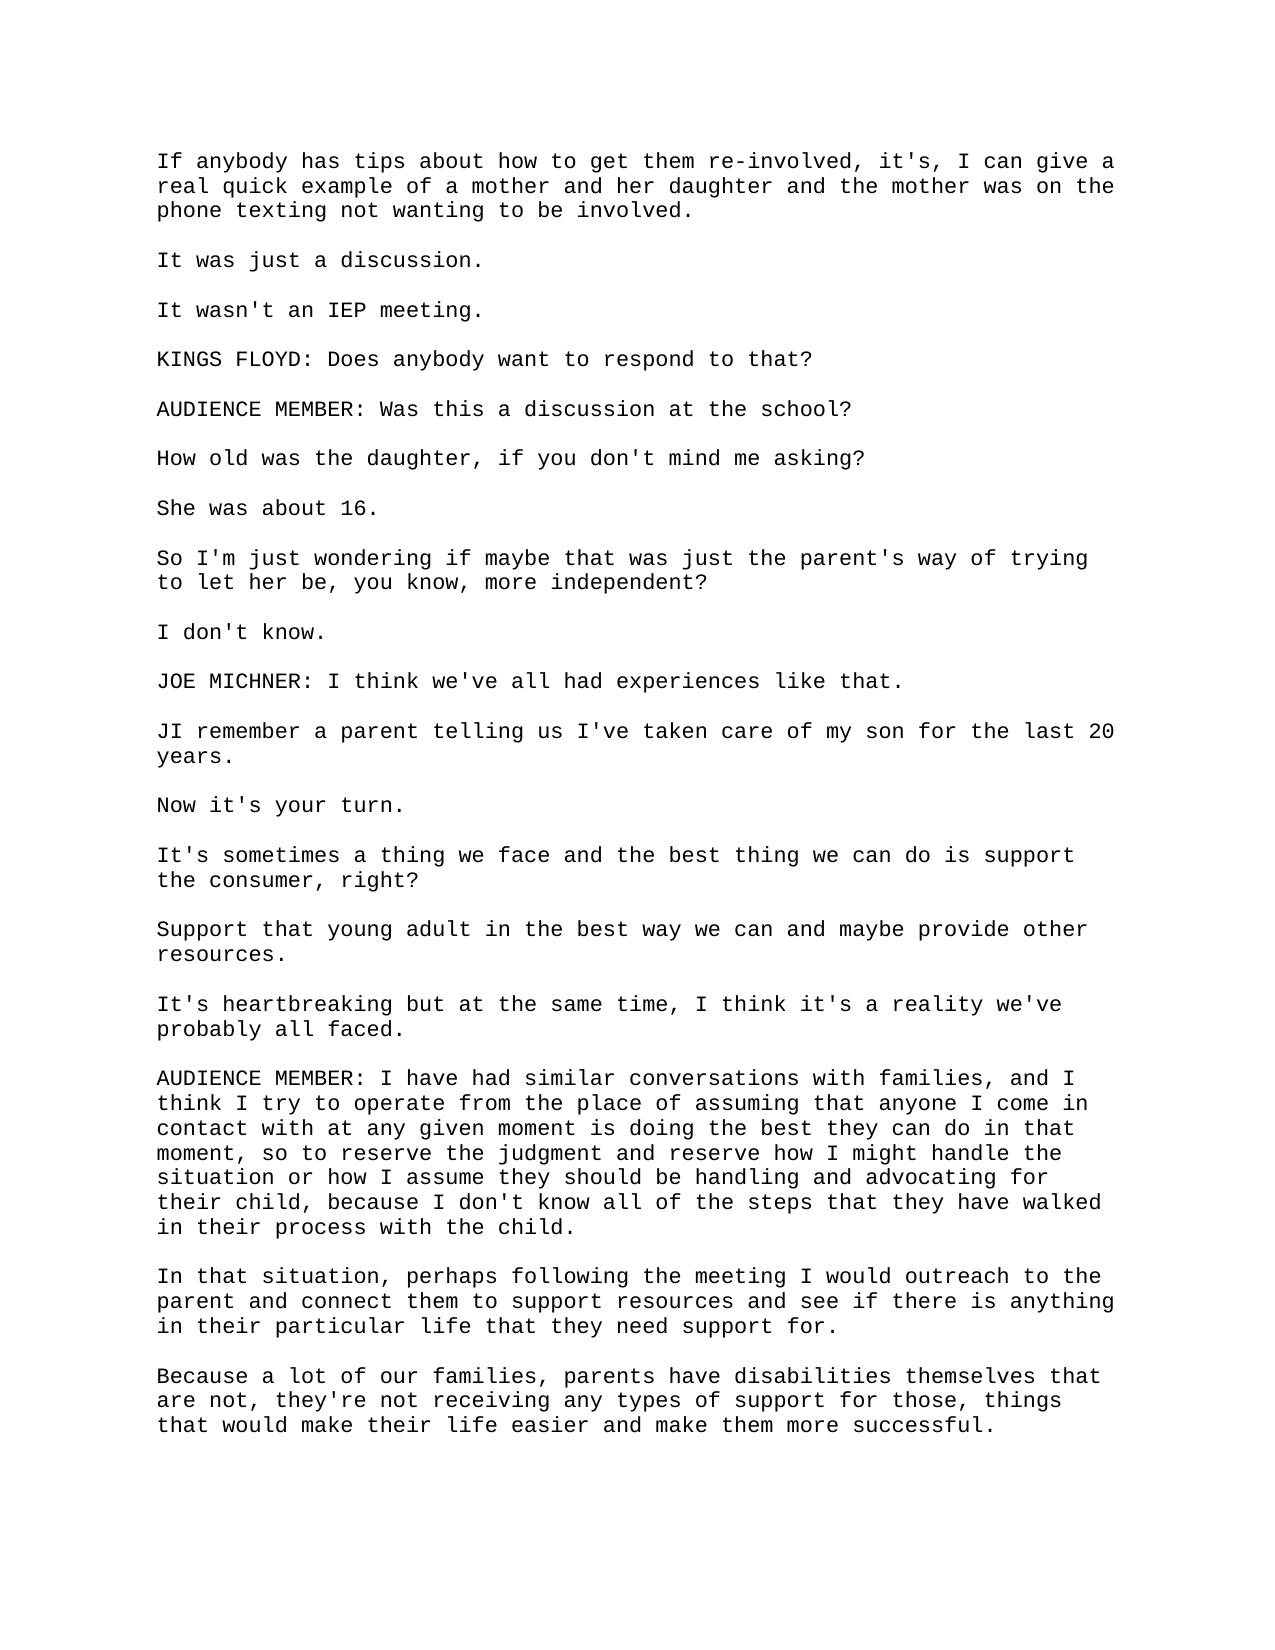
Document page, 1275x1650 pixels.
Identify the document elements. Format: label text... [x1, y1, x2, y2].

text It's heartbreaking but at the same time, I think it's a reality we've probably all faced. [156, 993, 1118, 1042]
text KINGS FLOYD: Does anybody want to respond to that? [156, 348, 1118, 373]
text So I'm just wondering if maybe that was just the parent's way of trying to let her be, you know, more independent? [156, 547, 1118, 596]
text It was just a discussion. [156, 249, 1118, 274]
text In that situation, perhaps following the meeting I would outreach to the parent and connect them to support resources and see if there is anything in their particular life that they need support for. [156, 1266, 1118, 1340]
text I don't know. [156, 621, 1118, 646]
text Support that young adult in the best way we can and maybe provide other resources. [156, 918, 1118, 968]
text How old was the daughter, if you don't mind me asking? [156, 447, 1118, 472]
text Because a lot of our families, parents have disabilities themselves that are not, they're not receiving any types of support for those, things that would make their life easier and make them more successful. [156, 1365, 1118, 1439]
text JOE MICHNER: I think we've all had experiences like that. [156, 671, 1118, 695]
text She was about 16. [156, 497, 1118, 522]
text AUDIENCE MEMBER: Was this a discussion at the school? [156, 398, 1118, 423]
text JI remember a parent telling us I've taken care of my son for the last 20 years. [156, 720, 1118, 770]
text If anybody has tips about how to get them re-involved, it's, I can give a real quick example of a mother and her daughter and the mother was on the phone texting not wanting to be involved. [156, 150, 1118, 224]
text It wasn't an IEP meeting. [156, 299, 1118, 323]
text AUDIENCE MEMBER: I have had similar conversations with families, and I think I try to operate from the place of assuming that anyone I come in contact with at any given moment is doing the best they can do in that moment, so to reserve the judgment and reserve how I might handle the situation or how I assume they should be handling and advocating for their child, because I don't know all of the steps that they have walked in their process with the child. [156, 1067, 1118, 1241]
text It's sometimes a thing we face and the best thing we can do is support the consumer, right? [156, 844, 1118, 894]
text Now it's your turn. [156, 794, 1118, 819]
